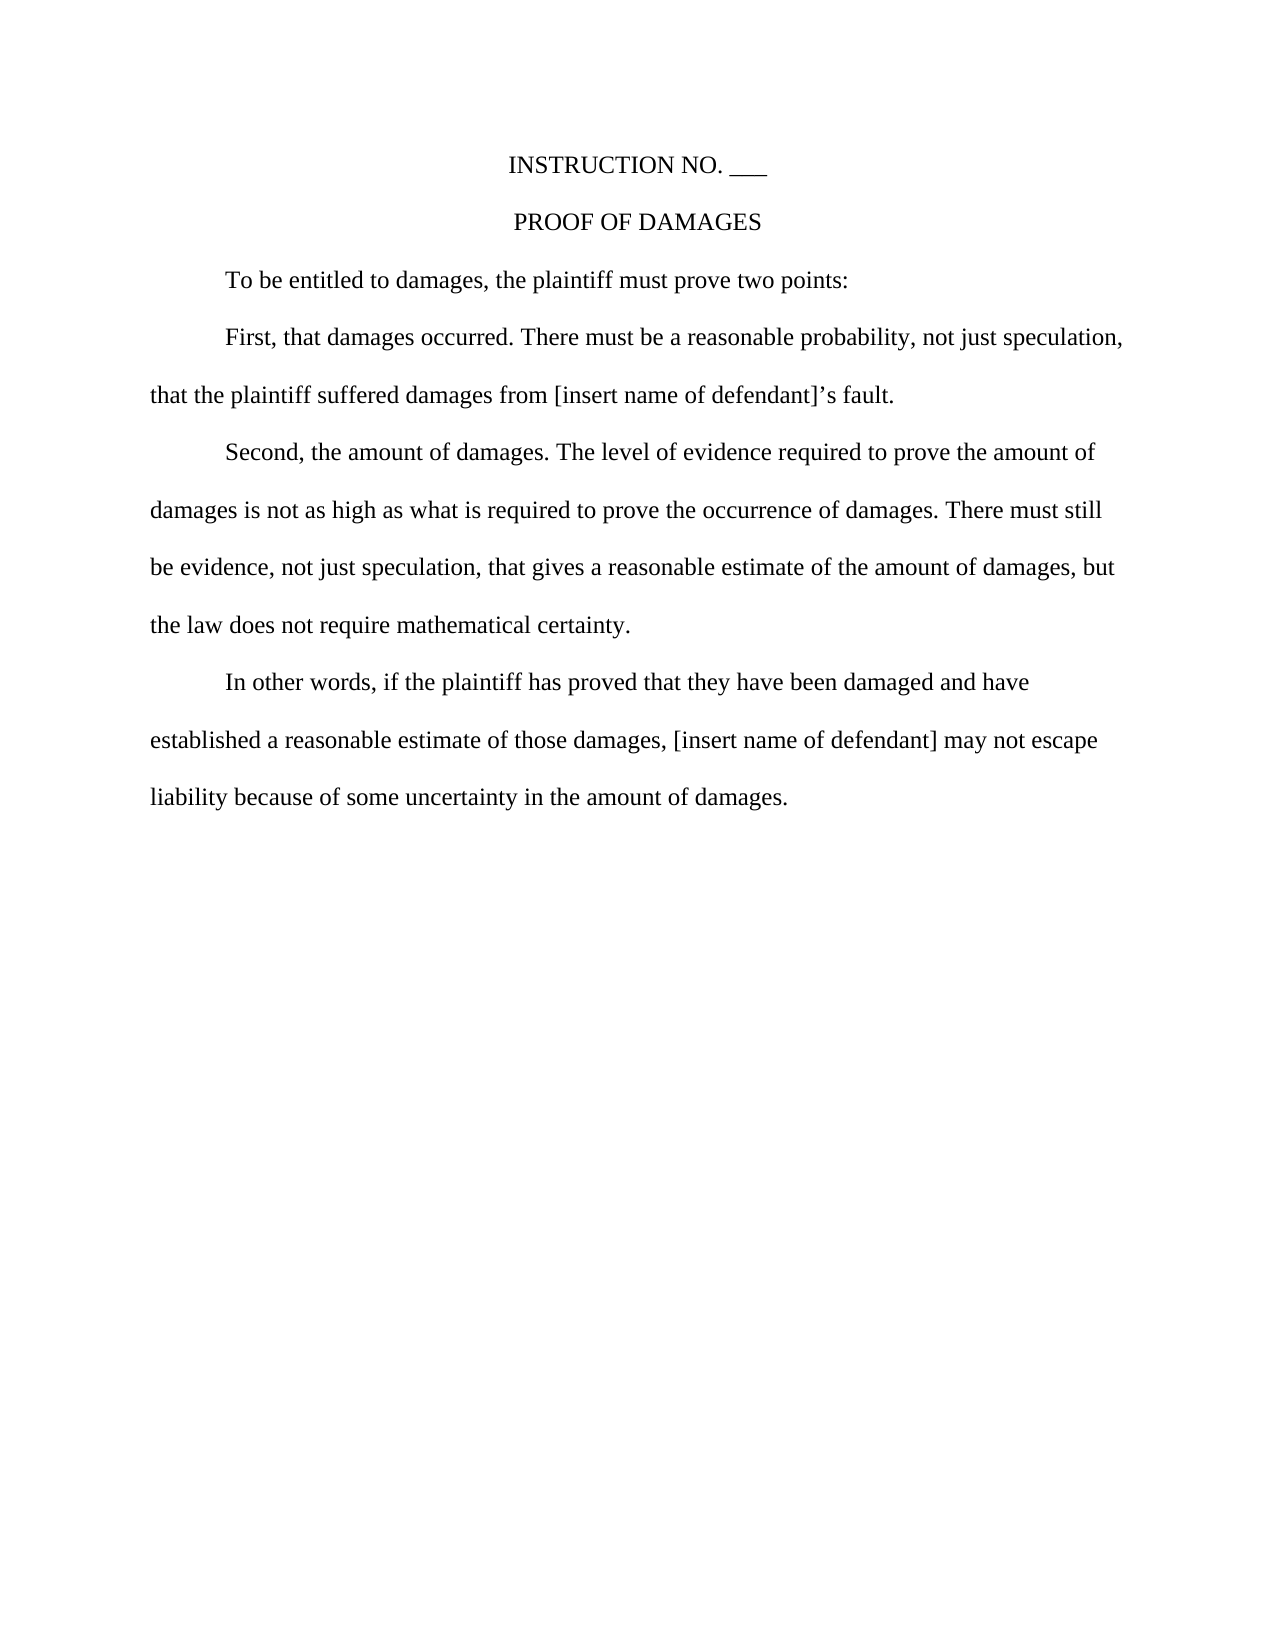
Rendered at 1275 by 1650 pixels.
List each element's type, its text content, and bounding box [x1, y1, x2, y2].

text To be entitled to damages, the plaintiff must prove two points: [225, 265, 1125, 294]
text INSTRUCTION NO. ___ [150, 150, 1125, 179]
text First, that damages occurred. There must be a reasonable probability, not just speculation, that the plaintiff suffered damages from [insert name of defendant]’s fault. [150, 322, 1125, 409]
text In other words, if the plaintiff has proved that they have been damaged and have established a reasonable estimate of those damages, [insert name of defendant] may not escape liability because of some uncertainty in the amount of damages. [150, 667, 1125, 811]
text PROOF OF DAMAGES [150, 207, 1125, 236]
text Second, the amount of damages. The level of evidence required to prove the amount of damages is not as high as what is required to prove the occurrence of damages. There must still be evidence, not just speculation, that gives a reasonable estimate of the amount of damages, but the law does not require mathematical certainty. [150, 437, 1125, 639]
